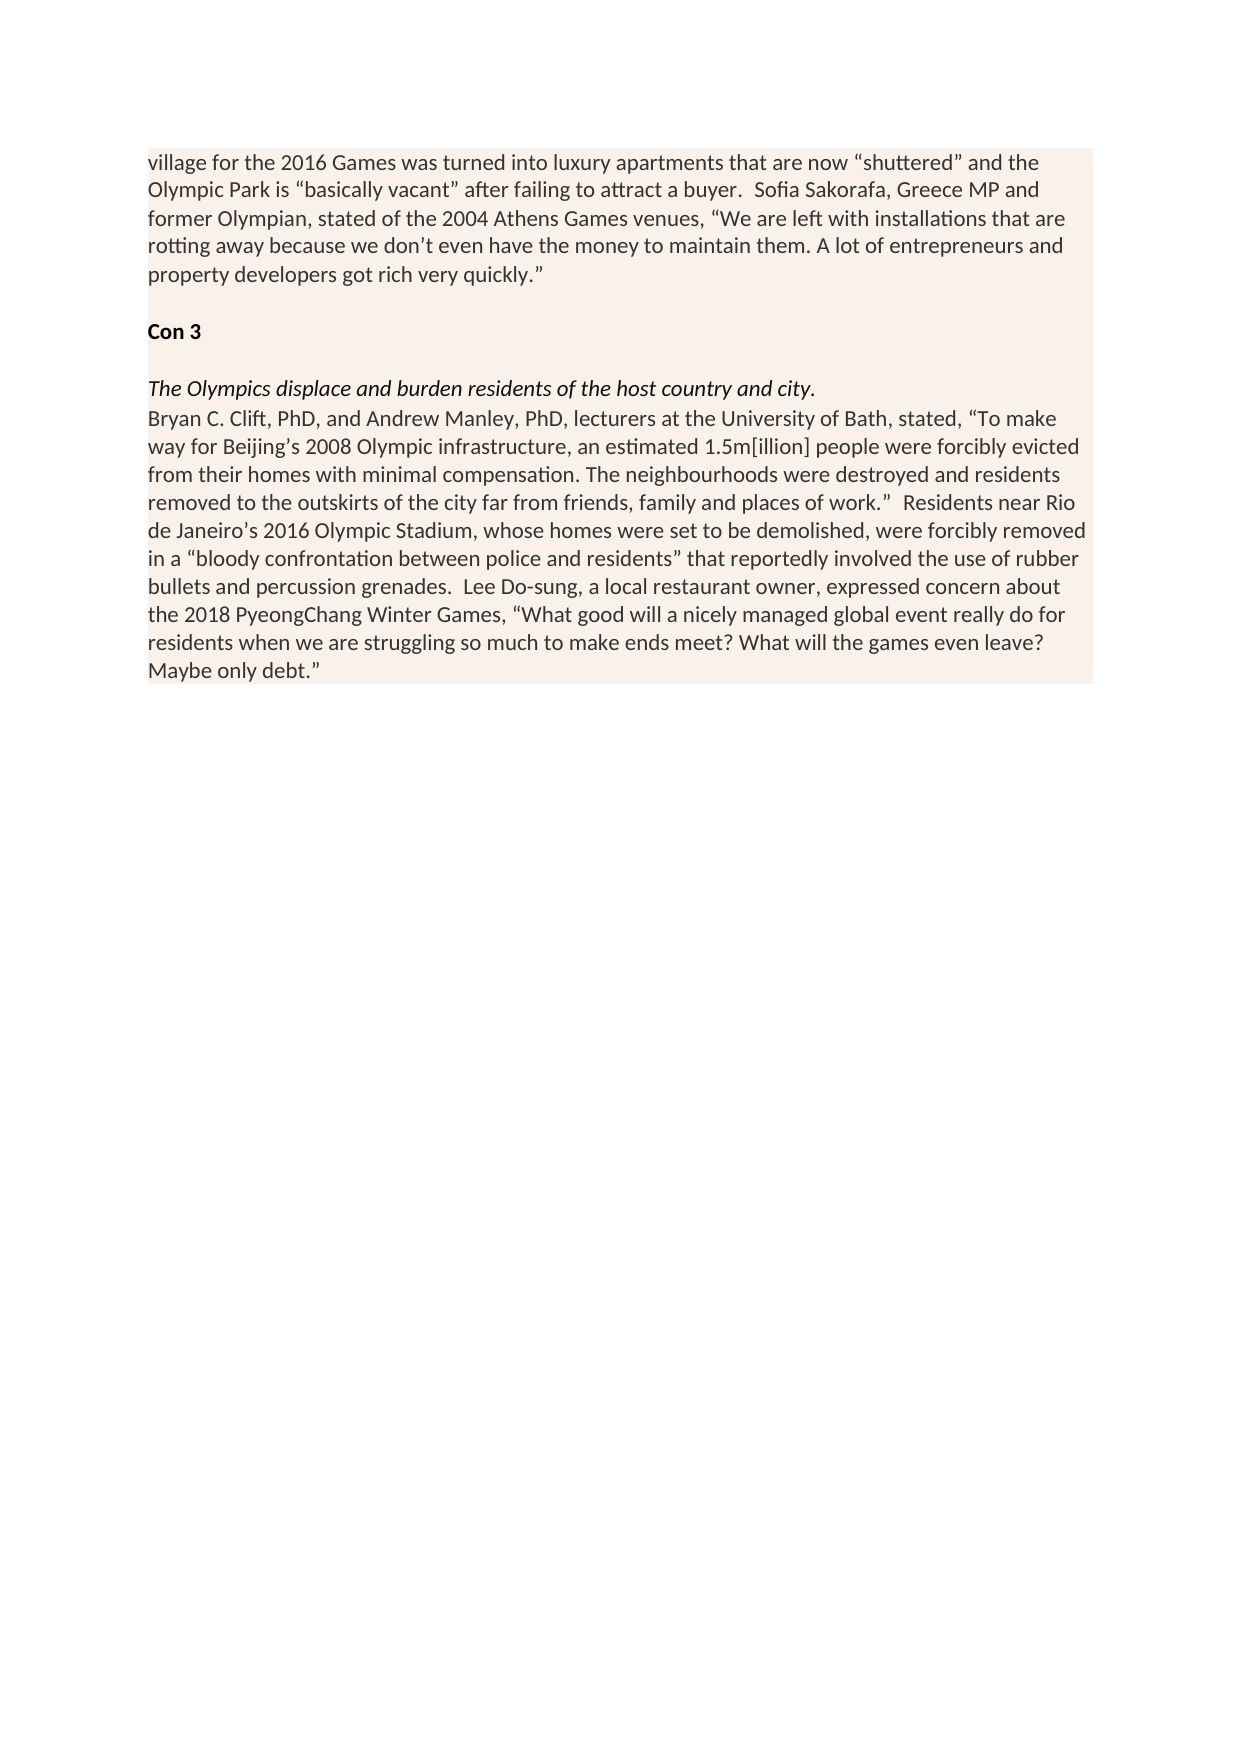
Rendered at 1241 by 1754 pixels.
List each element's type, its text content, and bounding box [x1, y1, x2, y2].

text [148, 148, 1093, 288]
subtitle Con 3 [148, 317, 1093, 345]
text Bryan C. Clift, PhD, and Andrew Manley, PhD, lecturers at the University of Bath, stated, “To make way for Beijing’s 2008 Olympic infrastructure, an estimated 1.5m[illion] people were forcibly evicted from their homes with minimal compensation. The neighbourhoods were destroyed and residents removed to the outskirts of the city far from friends, family and places of work.” Residents near Rio de Janeiro’s 2016 Olympic Stadium, whose homes were set to be demolished, were forcibly removed in a “bloody confrontation between police and residents” that reportedly involved the use of rubber bullets and percussion grenades. Lee Do-sung, a local restaurant owner, expressed concern about the 2018 PyeongChang Winter Games, “What good will a nicely managed global event really do for residents when we are struggling so much to make ends meet? What will the games even leave? Maybe only debt.” [148, 404, 1093, 684]
subtitle The Olympics displace and burden residents of the host country and city. [148, 374, 1093, 402]
